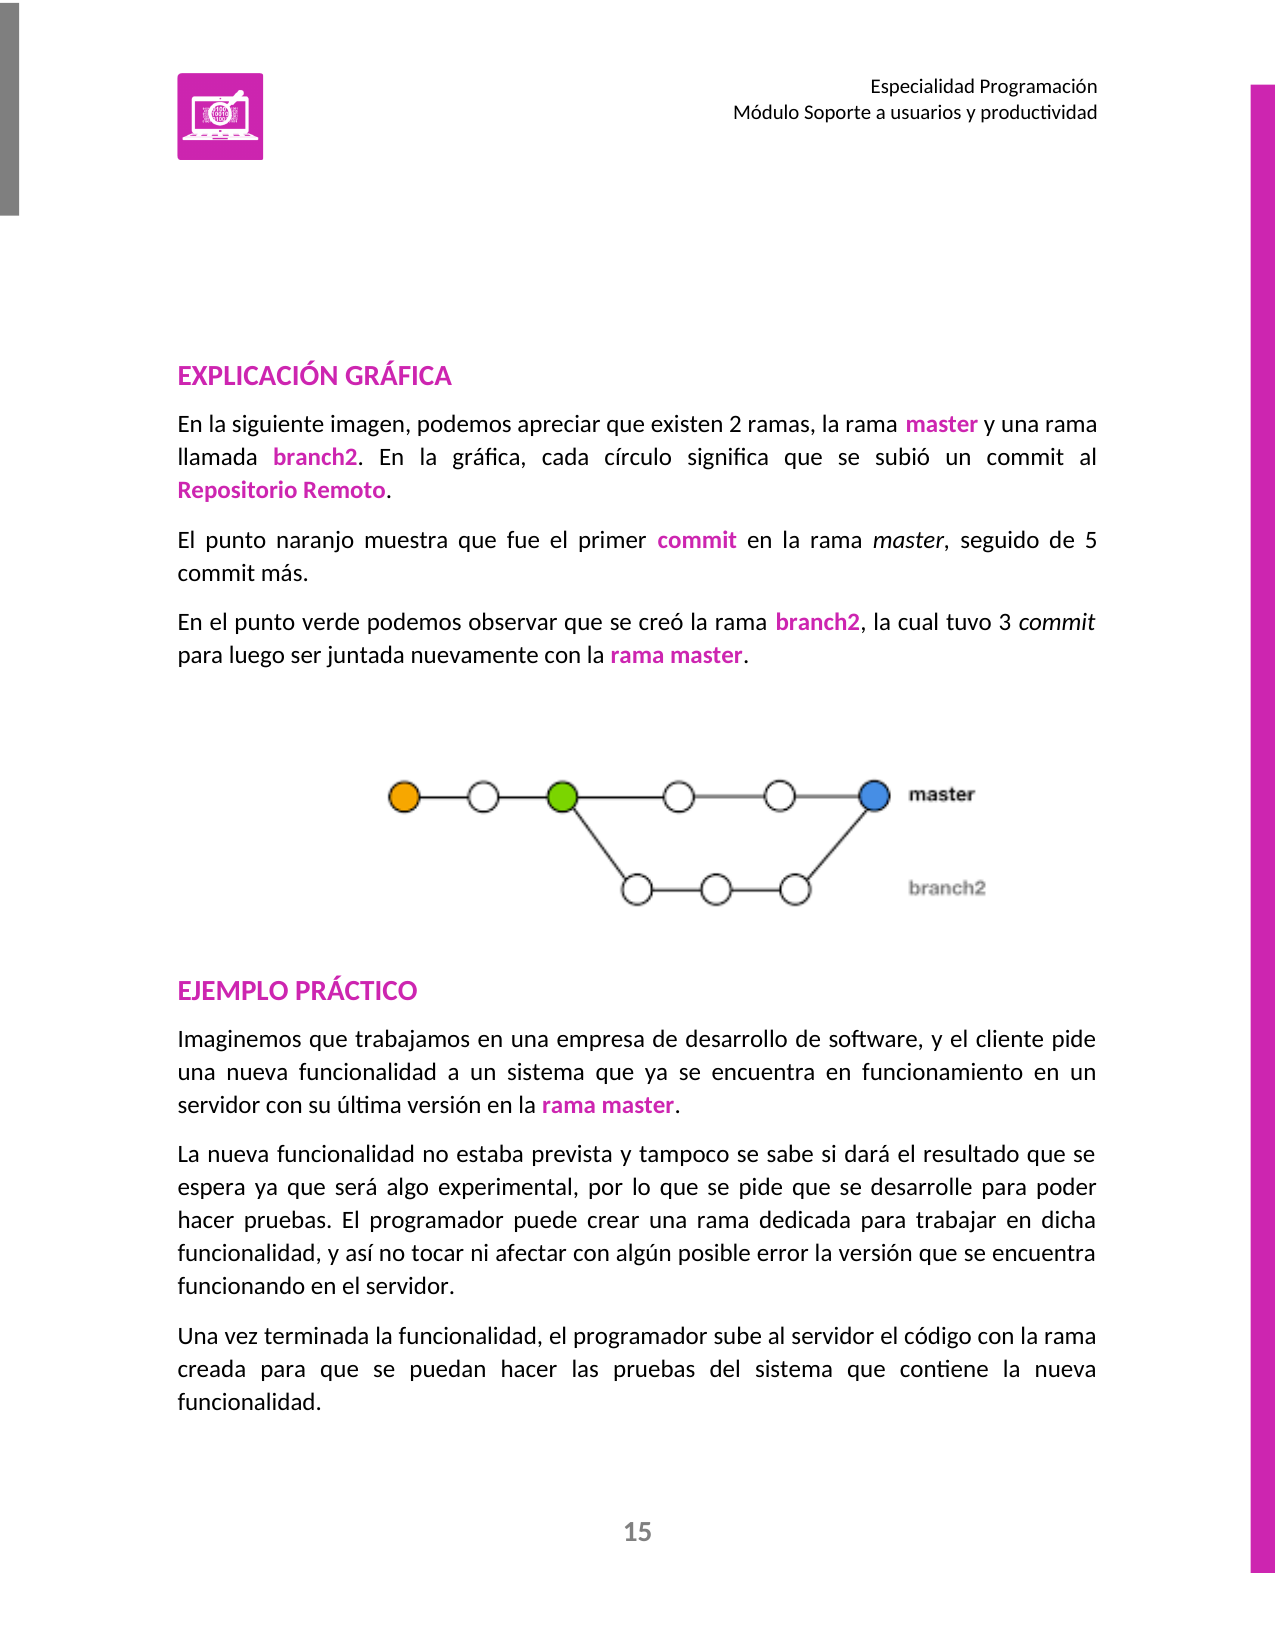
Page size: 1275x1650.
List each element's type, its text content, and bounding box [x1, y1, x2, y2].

text Una vez terminada la funcionalidad, el programador sube al servidor el código con la rama creada para que se puedan hacer las pruebas del sistema que contiene la nueva funcionalidad. [177, 1320, 1098, 1416]
subtitle EXPLICACIÓN GRÁFICA [177, 357, 1098, 393]
text La nueva funcionalidad no estaba prevista y tampoco se sabe si dará el resultado que se espera ya que será algo experimental, por lo que se pide que se desarrolle para poder hacer pruebas. El programador puede crear una rama dedicada para trabajar en dicha funcionalidad, y así no tocar ni afectar con algún posible error la versión que se encuentra funcionando en el servidor. [177, 1138, 1098, 1301]
picture [177, 735, 1128, 951]
text Imaginemos que trabajamos en una empresa de desarrollo de software, y el cliente pide una nueva funcionalidad a un sistema que ya se encuentra en funcionamiento en un servidor con su última versión en la rama master. [177, 1023, 1098, 1119]
text El punto naranjo muestra que fue el primer commit en la rama master, seguido de 5 commit más. [177, 524, 1098, 587]
picture [177, 73, 264, 160]
subtitle EJEMPLO PRÁCTICO [177, 951, 1098, 1008]
text En el punto verde podemos observar que se creó la rama branch2, la cual tuvo 3 commit para luego ser juntada nuevamente con la rama master. [177, 606, 1098, 670]
text En la siguiente imagen, podemos apreciar que existen 2 ramas, la rama master y una rama llamada branch2. En la gráfica, cada círculo significa que se subió un commit al Repositorio Remoto. [177, 408, 1098, 505]
